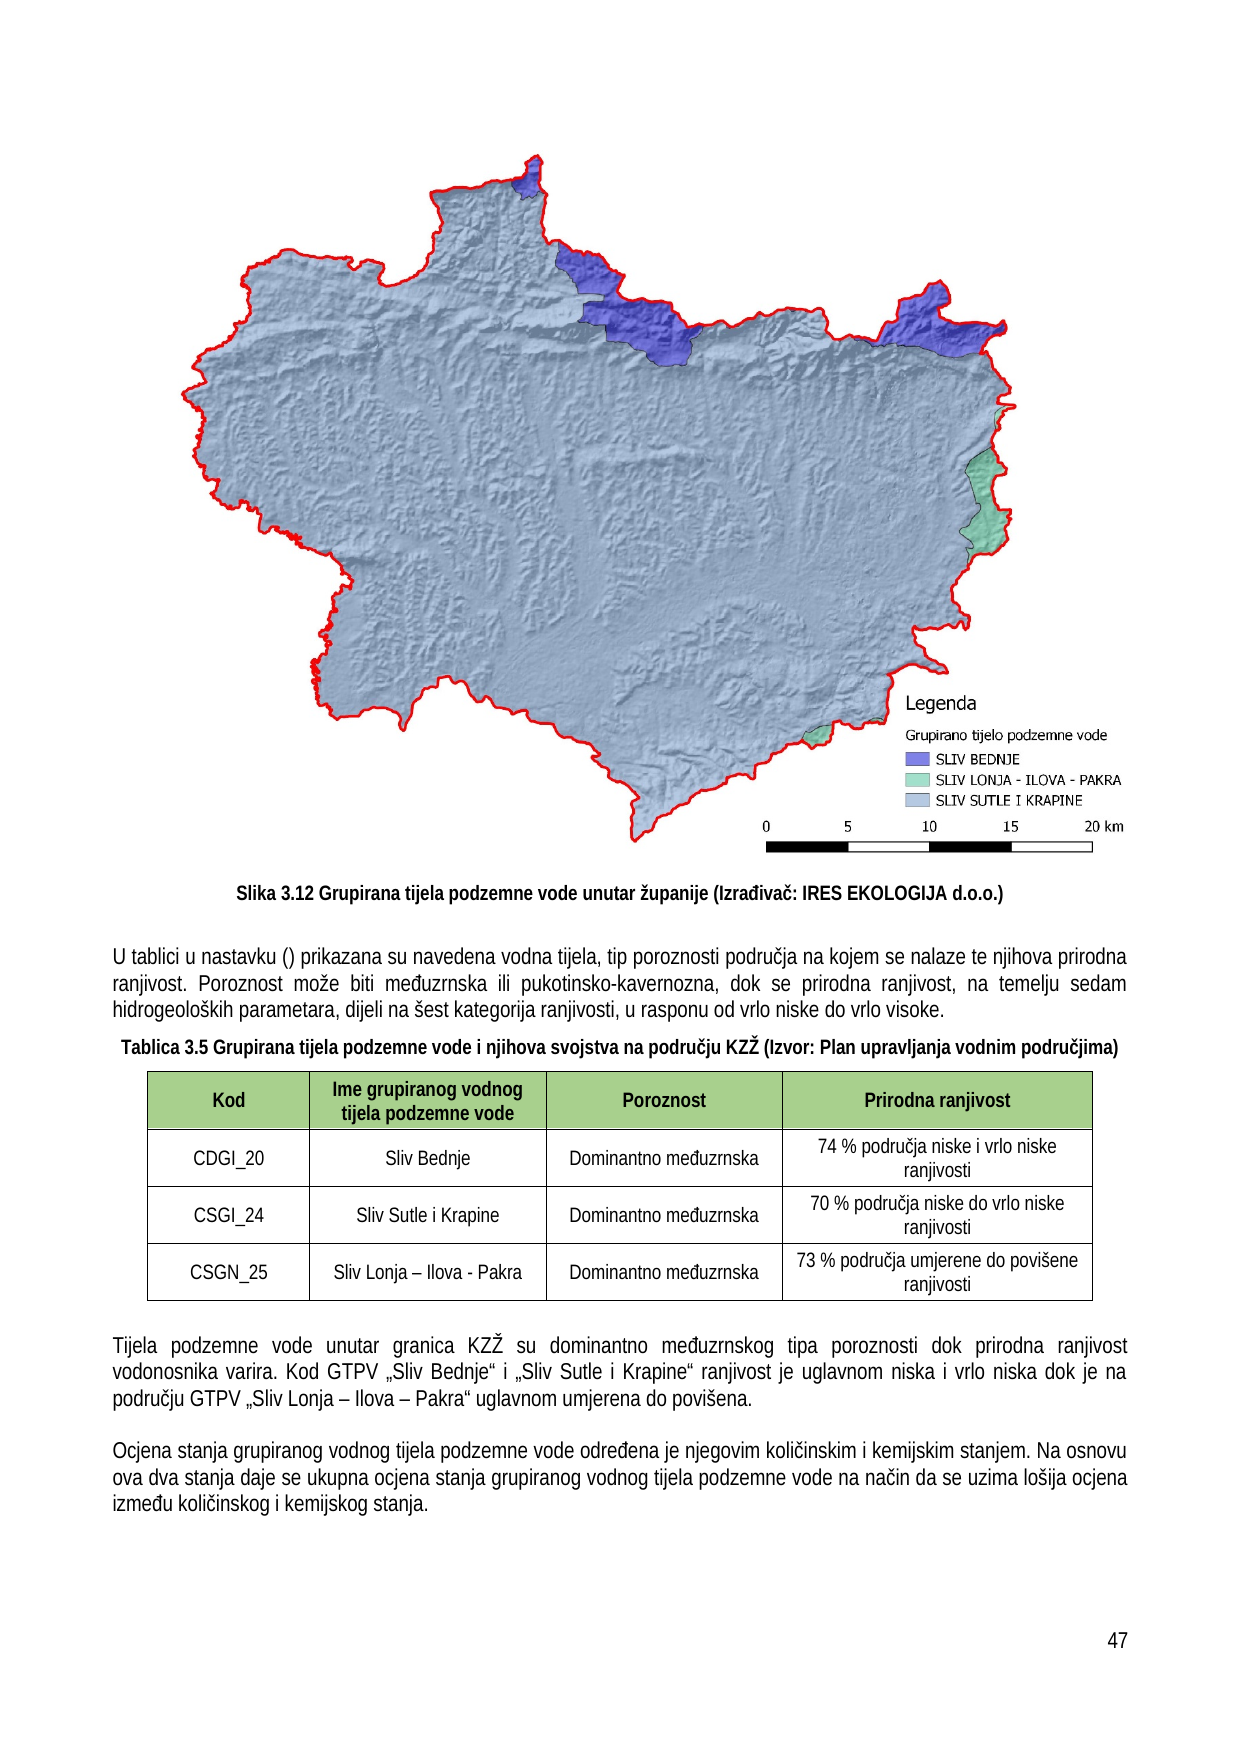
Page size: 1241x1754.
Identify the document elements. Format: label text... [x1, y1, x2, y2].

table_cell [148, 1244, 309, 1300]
table_header Prirodna ranjivost [783, 1072, 1092, 1128]
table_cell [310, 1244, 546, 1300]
picture [112, 150, 1128, 868]
table_cell Sliv Bednje [310, 1130, 546, 1186]
text Tijela podzemne vode unutar granica KZŽ su dominantno međuzrnskog tipa poroznosti dok prirodna ranjivost vodonosnika varira. Kod GTPV „Sliv Bednje“ i „Sliv Sutle i Krapine“ ranjivost je uglavnom niska i vrlo niska dok je na području GTPV „Sliv Lonja – Ilova – Pakra“ uglavnom umjerena do povišena. [112, 1332, 1128, 1411]
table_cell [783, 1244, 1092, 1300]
table_cell CSGI_24 [148, 1187, 309, 1243]
table_header Kod [148, 1072, 309, 1128]
table_cell CDGI_20 [148, 1130, 309, 1186]
text Ocjena stanja grupiranog vodnog tijela podzemne vode određena je njegovim količinskim i kemijskim stanjem. Na osnovu ova dva stanja daje se ukupna ocjena stanja grupiranog vodnog tijela podzemne vode na način da se uzima lošija ocjena između količinskog i kemijskog stanja. [112, 1437, 1128, 1516]
table_header Ime grupiranog vodnog tijela podzemne vode [310, 1072, 546, 1128]
table_cell 74 % područja niske i vrlo niske ranjivosti [783, 1130, 1092, 1186]
table_cell Sliv Sutle i Krapine [310, 1187, 546, 1243]
table_cell Dominantno međuzrnska [547, 1130, 782, 1186]
table_cell 70 % područja niske do vrlo niske ranjivosti [783, 1187, 1092, 1243]
table_cell Dominantno međuzrnska [547, 1187, 782, 1243]
table_header Poroznost [547, 1072, 782, 1128]
text U tablici u nastavku () prikazana su navedena vodna tijela, tip poroznosti područja na kojem se nalaze te njihova prirodna ranjivost. Poroznost može biti međuzrnska ili pukotinsko-kavernozna, dok se prirodna ranjivost, na temelju sedam hidrogeoloških parametara, dijeli na šest kategorija ranjivosti, u rasponu od vrlo niske do vrlo visoke. [112, 943, 1128, 1022]
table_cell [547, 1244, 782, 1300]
